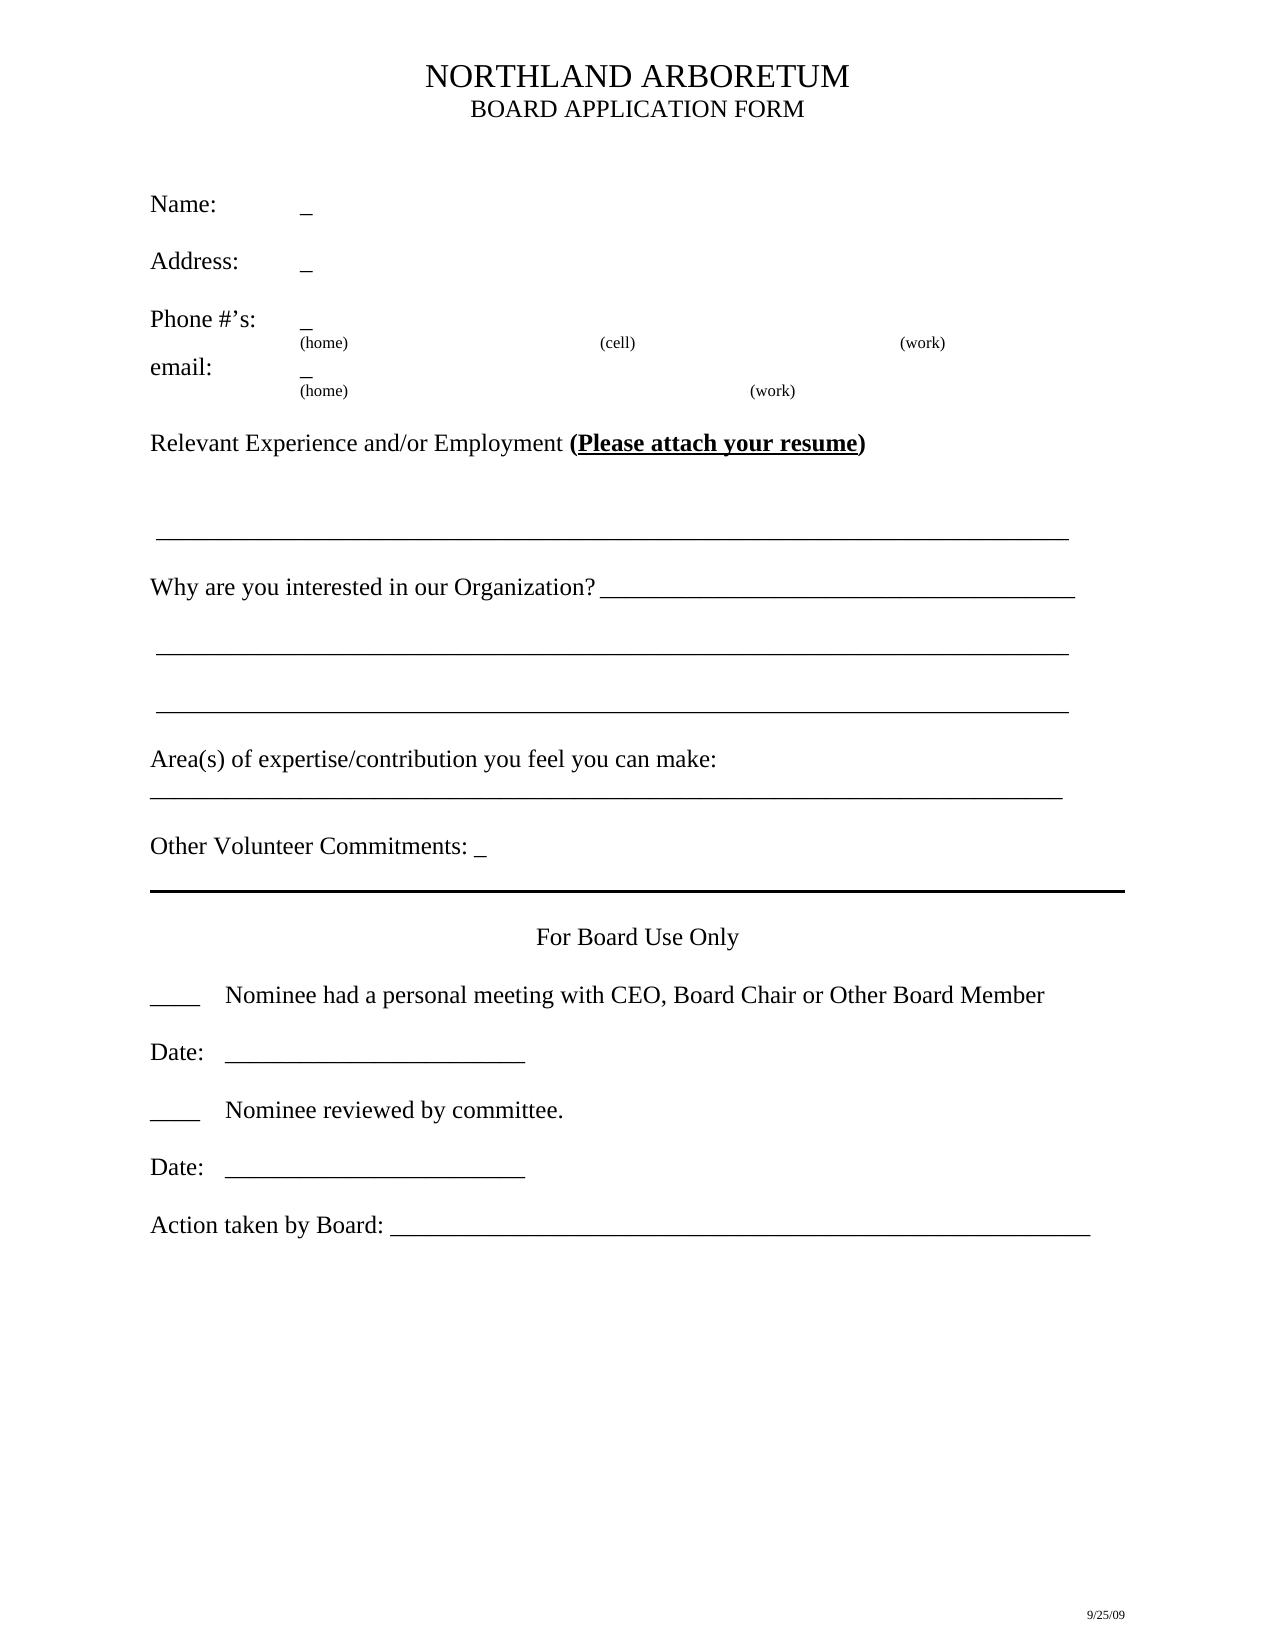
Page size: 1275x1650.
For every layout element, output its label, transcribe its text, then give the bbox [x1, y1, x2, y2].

text Area(s) of expertise/contribution you feel you can make: [150, 744, 1125, 773]
text ____ Nominee had a personal meeting with CEO, Board Chair or Other Board Member [150, 980, 1125, 1008]
text Action taken by Board: ________________________________________________________ [150, 1210, 1125, 1238]
text For Board Use Only [150, 922, 1125, 951]
text Phone #’s: _ [150, 304, 1125, 332]
text Date: ________________________ [150, 1152, 1125, 1181]
text Date: ________________________ [150, 1037, 1125, 1066]
text (home) (work) [150, 380, 1125, 399]
text _________________________________________________________________________ [150, 514, 1125, 543]
text Relevant Experience and/or Employment (Please attach your resume) [150, 428, 1125, 457]
text _________________________________________________________________________ [150, 629, 1125, 658]
text Name: _ [150, 189, 1125, 217]
text ____ Nominee reviewed by committee. [150, 1095, 1125, 1123]
text _________________________________________________________________________ [150, 773, 1125, 802]
text email: _ [150, 352, 1125, 380]
text _________________________________________________________________________ [150, 687, 1125, 716]
text (home) (cell) (work) [150, 332, 1125, 352]
text Address: _ [150, 246, 1125, 275]
text Other Volunteer Commitments: _ [150, 831, 1125, 859]
text Why are you interested in our Organization? ______________________________________ [150, 572, 1125, 601]
